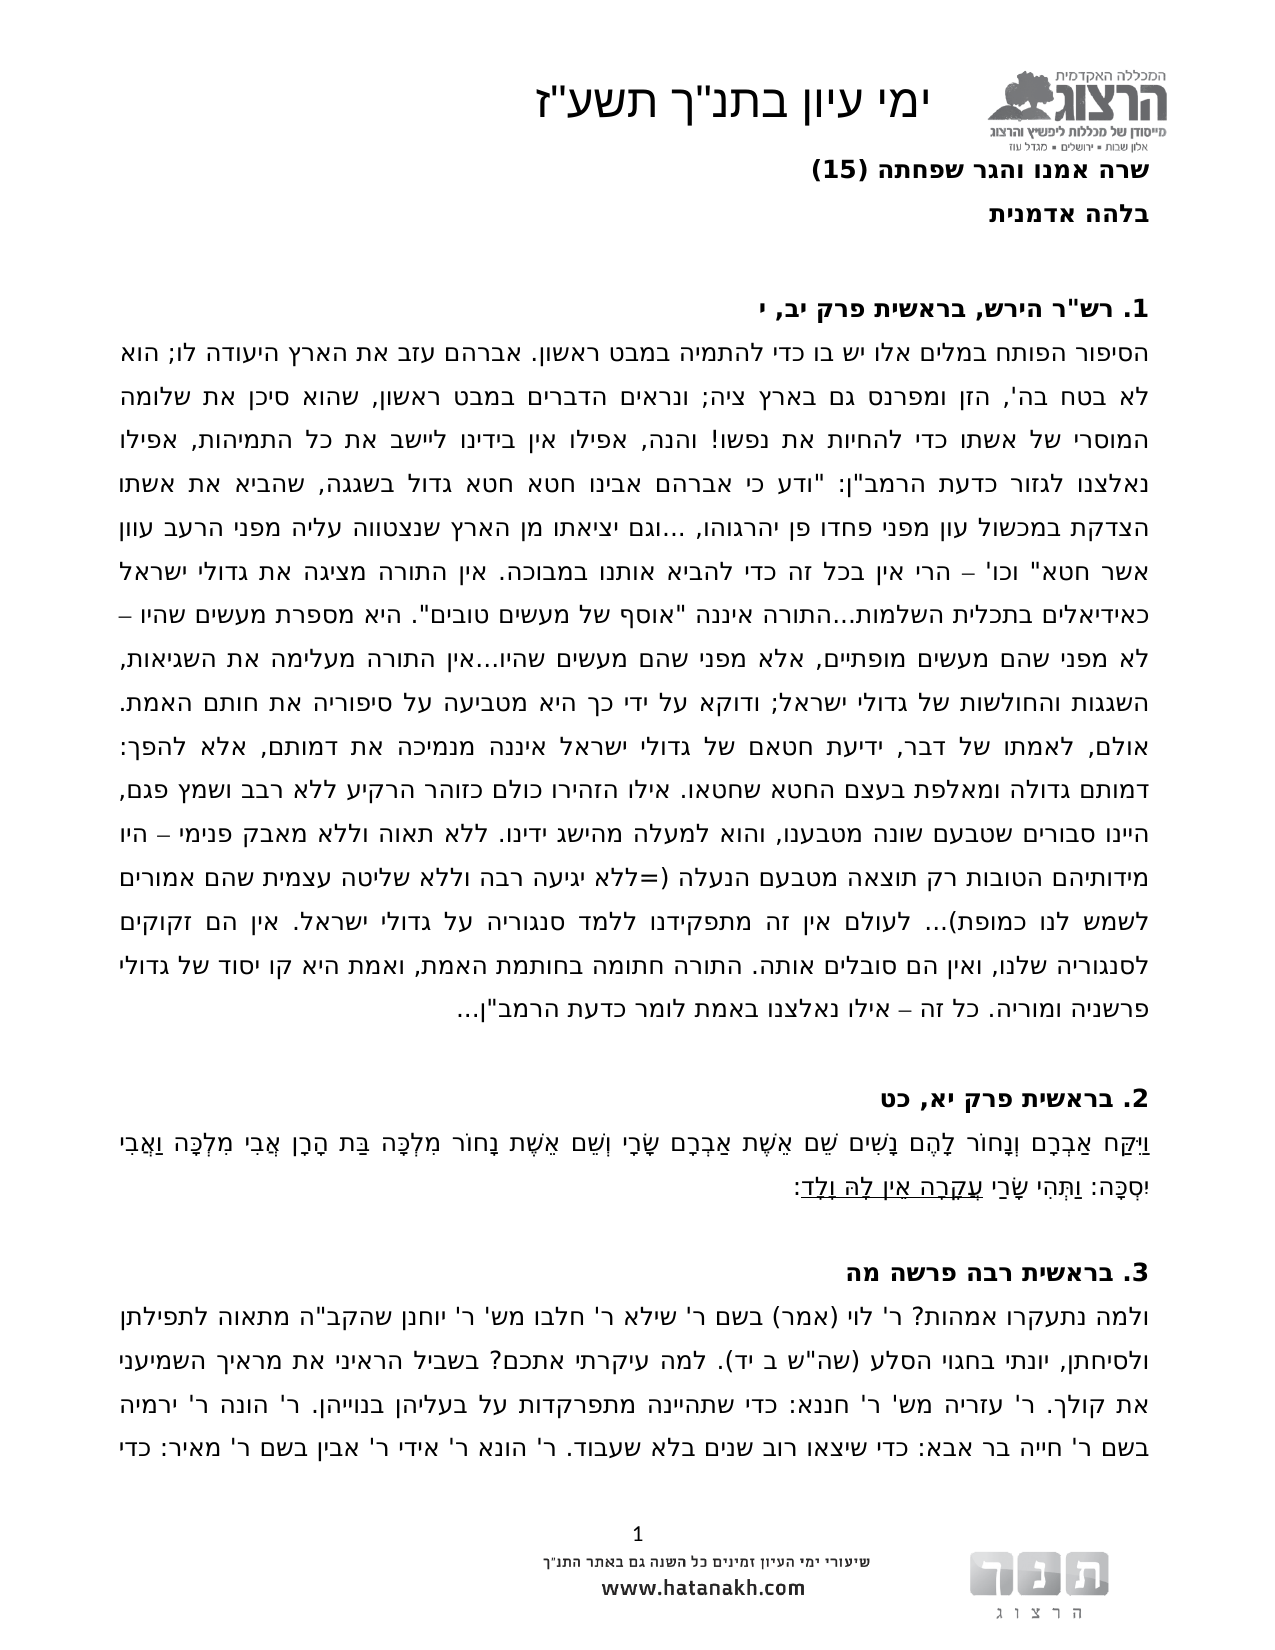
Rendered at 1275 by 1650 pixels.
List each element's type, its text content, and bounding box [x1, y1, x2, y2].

text 1. רש"ר הירש, בראשית פרק יב, י [118, 294, 1149, 323]
text הסיפור הפותח במלים אלו יש בו כדי להתמיה במבט ראשון. אברהם עזב את הארץ היעודה לו; הוא לא בטח בה', הזן ומפרנס גם בארץ ציה; ונראים הדברים במבט ראשון, שהוא סיכן את שלומה המוסרי של אשתו כדי להחיות את נפשו! והנה, אפילו אין בידינו ליישב את כל התמיהות, אפילו נאלצנו לגזור כדעת הרמב"ן: "ודע כי אברהם אבינו חטא חטא גדול בשגגה, שהביא את אשתו הצדקת במכשול עון מפני פחדו פן יהרגוהו, ...וגם יציאתו מן הארץ שנצטווה עליה מפני הרעב עוון אשר חטא" וכו' – הרי אין בכל זה כדי להביא אותנו במבוכה. אין התורה מציגה את גדולי ישראל כאידיאלים בתכלית השלמות...התורה איננה "אוסף של מעשים טובים". היא מספרת מעשים שהיו – לא מפני שהם מעשים מופתיים, אלא מפני שהם מעשים שהיו...אין התורה מעלימה את השגיאות, השגגות והחולשות של גדולי ישראל; ודוקא על ידי כך היא מטביעה על סיפוריה את חותם האמת. אולם, לאמתו של דבר, ידיעת חטאם של גדולי ישראל איננה מנמיכה את דמותם, אלא להפך: דמותם גדולה ומאלפת בעצם החטא שחטאו. אילו הזהירו כולם כזוהר הרקיע ללא רבב ושמץ פגם, היינו סבורים שטבעם שונה מטבענו, והוא למעלה מהישג ידינו. ללא תאוה וללא מאבק פנימי – היו מידותיהם הטובות רק תוצאה מטבעם הנעלה (=ללא יגיעה רבה וללא שליטה עצמית שהם אמורים לשמש לנו כמופת)... לעולם אין זה מתפקידנו ללמד סנגוריה על גדולי ישראל. אין הם זקוקים לסנגוריה שלנו, ואין הם סובלים אותה. התורה חתומה בחותמת האמת, ואמת היא קו יסוד של גדולי פרשניה ומוריה. כל זה – אילו נאלצנו באמת לומר כדעת הרמב"ן... [118, 338, 1149, 1024]
picture [946, 25, 1205, 169]
text 2. בראשית פרק יא, כט [118, 1084, 1149, 1113]
picture [256, 1497, 1157, 1643]
text 3. בראשית רבה פרשה מה [118, 1258, 1149, 1288]
text וַיִּקַּח אַבְרָם וְנָחוֹר לָהֶם נָשִׁים שֵׁם אֵשֶׁת אַבְרָם שָׂרָי וְשֵׁם אֵשֶׁת נָחוֹר מִלְכָּה בַּת הָרָן אֲבִי מִלְכָּה וַאֲבִי יִסְכָּה: וַתְּהִי שָׂרַי עֲקָרָה אֵין לָהּ וָלָד: [118, 1128, 1149, 1201]
text שרה אמנו והגר שפחתה (15) בלהה אדמנית [118, 156, 1149, 229]
